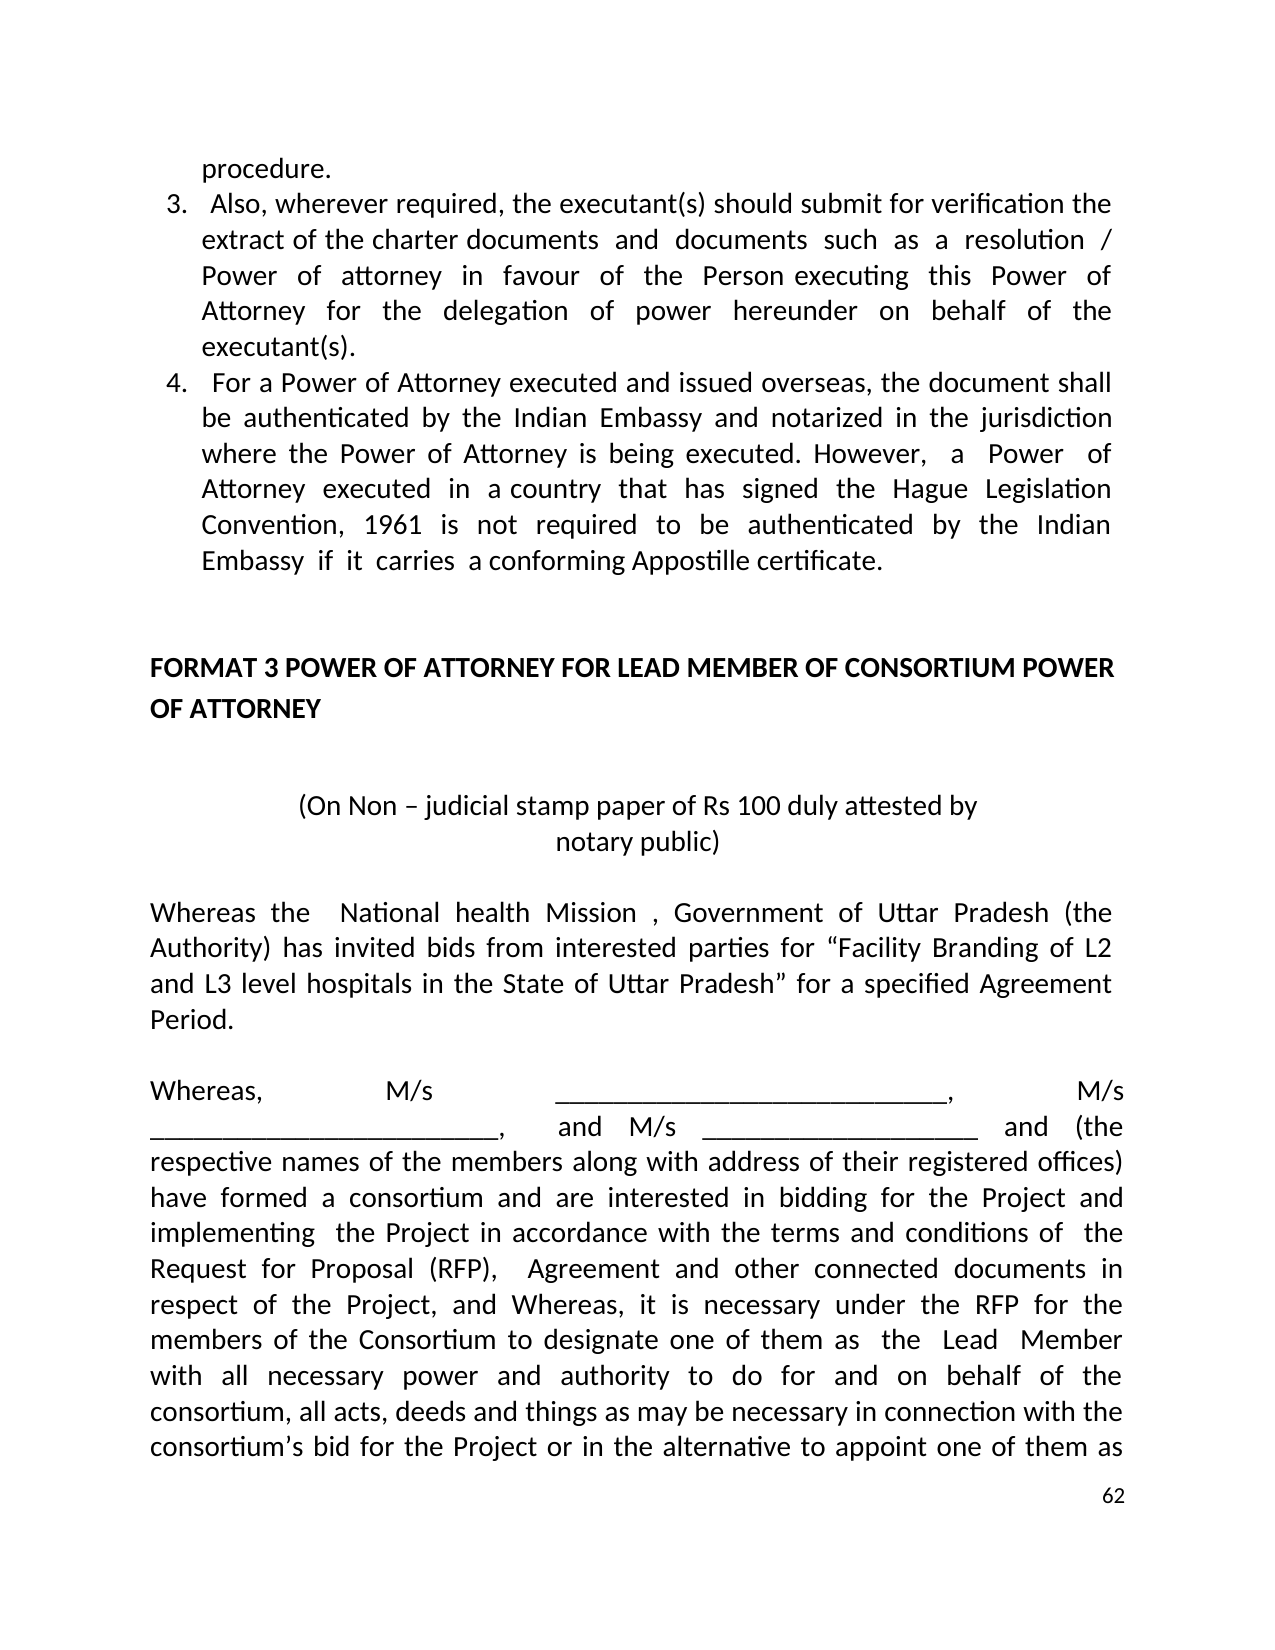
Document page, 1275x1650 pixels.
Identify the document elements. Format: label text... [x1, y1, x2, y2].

text (On Non – judicial stamp paper of Rs 100 duly attested by notary public) [270, 787, 1006, 858]
text 3. Also, wherever required, the executant(s) should submit for verification the extract of the charter documents and documents such as a resolution / Power of attorney in favour of the Person executing this Power of Attorney for the delegation of power hereunder on behalf of the executant(s). [166, 186, 1114, 364]
text Whereas the National health Mission , Government of Uttar Pradesh (the Authority) has invited bids from interested parties for “Facility Branding of L2 and L3 level hospitals in the State of Uttar Pradesh” for a specified Agreement Period. [150, 894, 1114, 1036]
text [150, 1072, 1125, 1464]
text 4. For a Power of Attorney executed and issued overseas, the document shall be authenticated by the Indian Embassy and notarized in the jurisdiction where the Power of Attorney is being executed. However, a Power of Attorney executed in a country that has signed the Hague Legislation Convention, 1961 is not required to be authenticated by the Indian Embassy if it carries a conforming Appostille certificate. [166, 364, 1114, 577]
text FORMAT 3 POWER OF ATTORNEY FOR LEAD MEMBER OF CONSORTIUM POWER OF ATTORNEY [150, 649, 1125, 725]
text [166, 150, 1114, 186]
